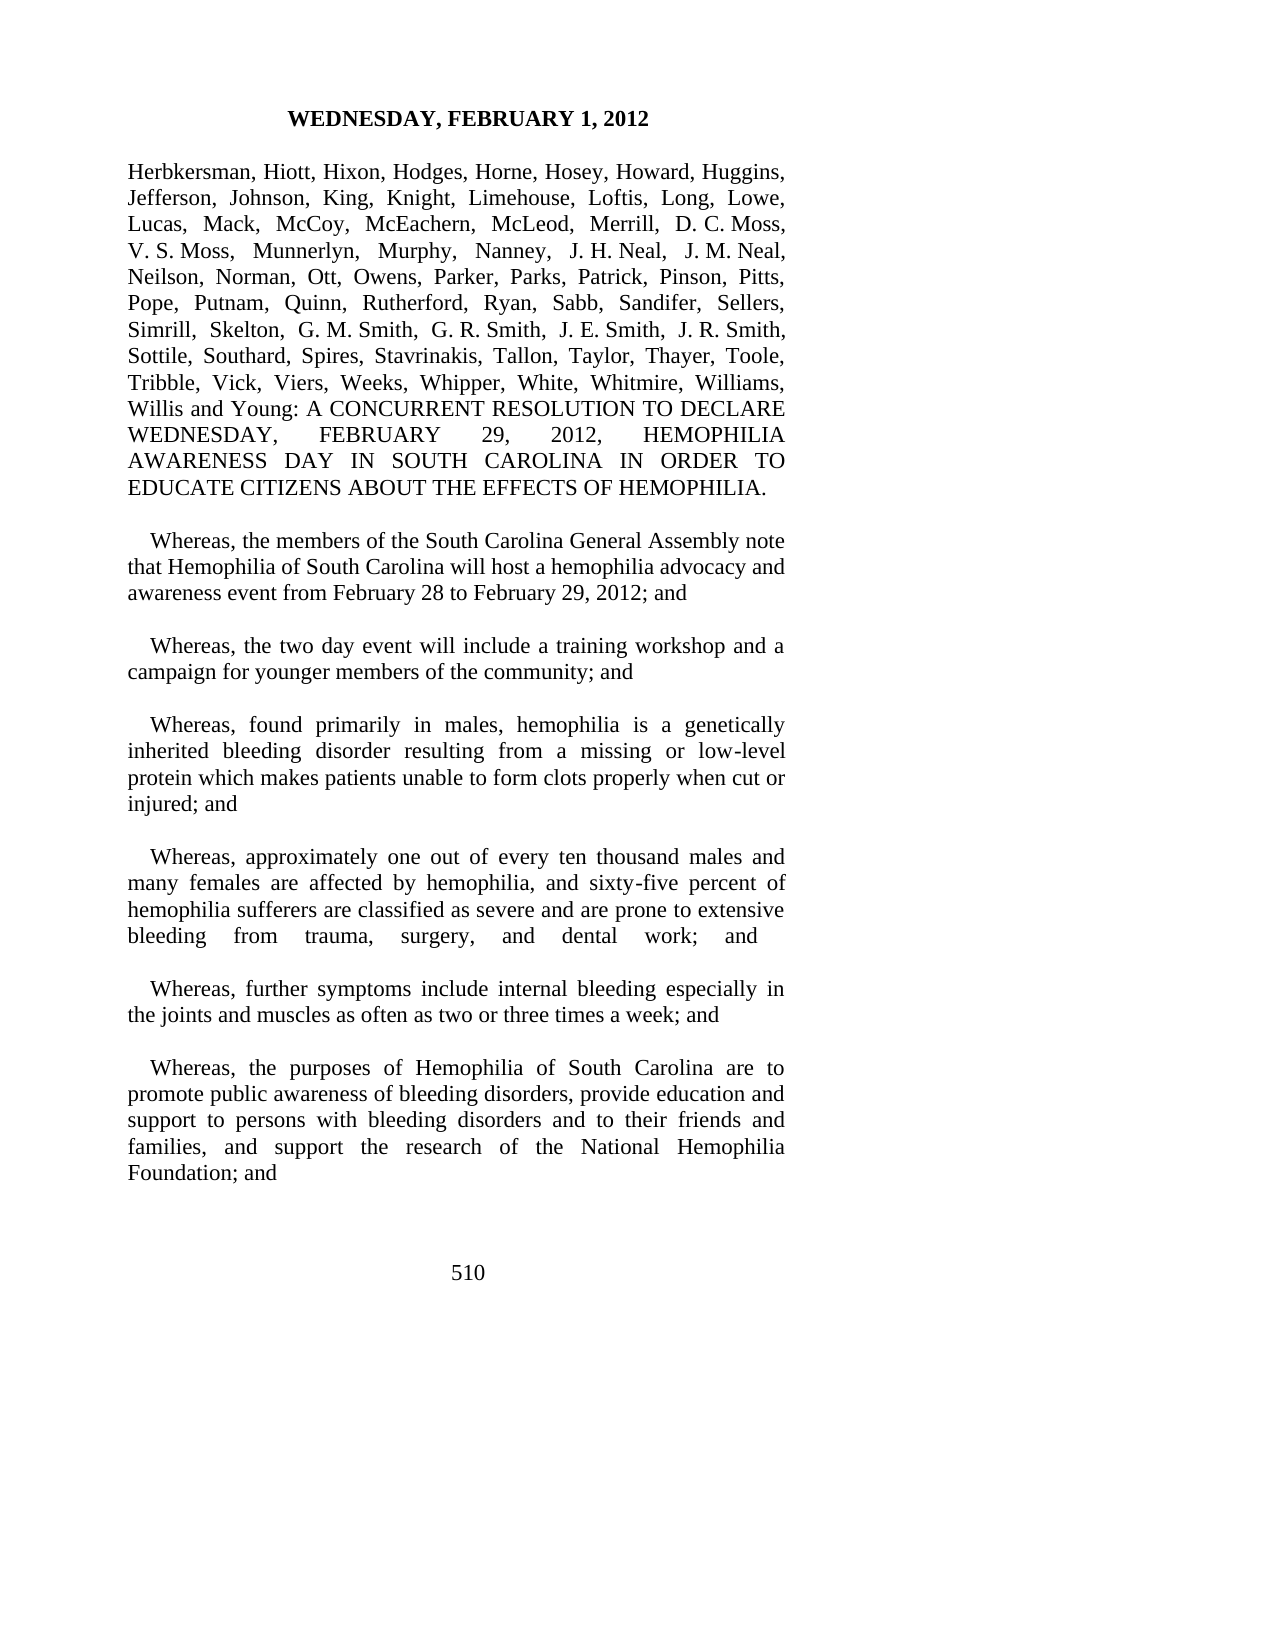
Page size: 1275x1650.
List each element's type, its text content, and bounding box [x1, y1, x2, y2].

text Whereas, the members of the South Carolina General Assembly note that Hemophilia of South Carolina will host a hemophilia advocacy and awareness event from February 28 to February 29, 2012; and [127, 527, 786, 606]
text Whereas, the purposes of Hemophilia of South Carolina are to promote public awareness of bleeding disorders, provide education and support to persons with bleeding disorders and to their friends and families, and support the research of the National Hemophilia Foundation; and [127, 1054, 786, 1186]
text Whereas, found primarily in males, hemophilia is a genetically inherited bleeding disorder resulting from a missing or low-level protein which makes patients unable to form clots properly when cut or injured; and [127, 711, 786, 817]
text Whereas, further symptoms include internal bleeding especially in the joints and muscles as often as two or three times a week; and [127, 975, 786, 1027]
text Whereas, the two day event will include a training workshop and a campaign for younger members of the community; and [127, 632, 786, 685]
text Whereas, approximately one out of every ten thousand males and many females are affected by hemophilia, and sixty-five percent of hemophilia sufferers are classified as severe and are prone to extensive bleeding from trauma, surgery, and dental work; and [127, 843, 786, 975]
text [127, 158, 786, 500]
